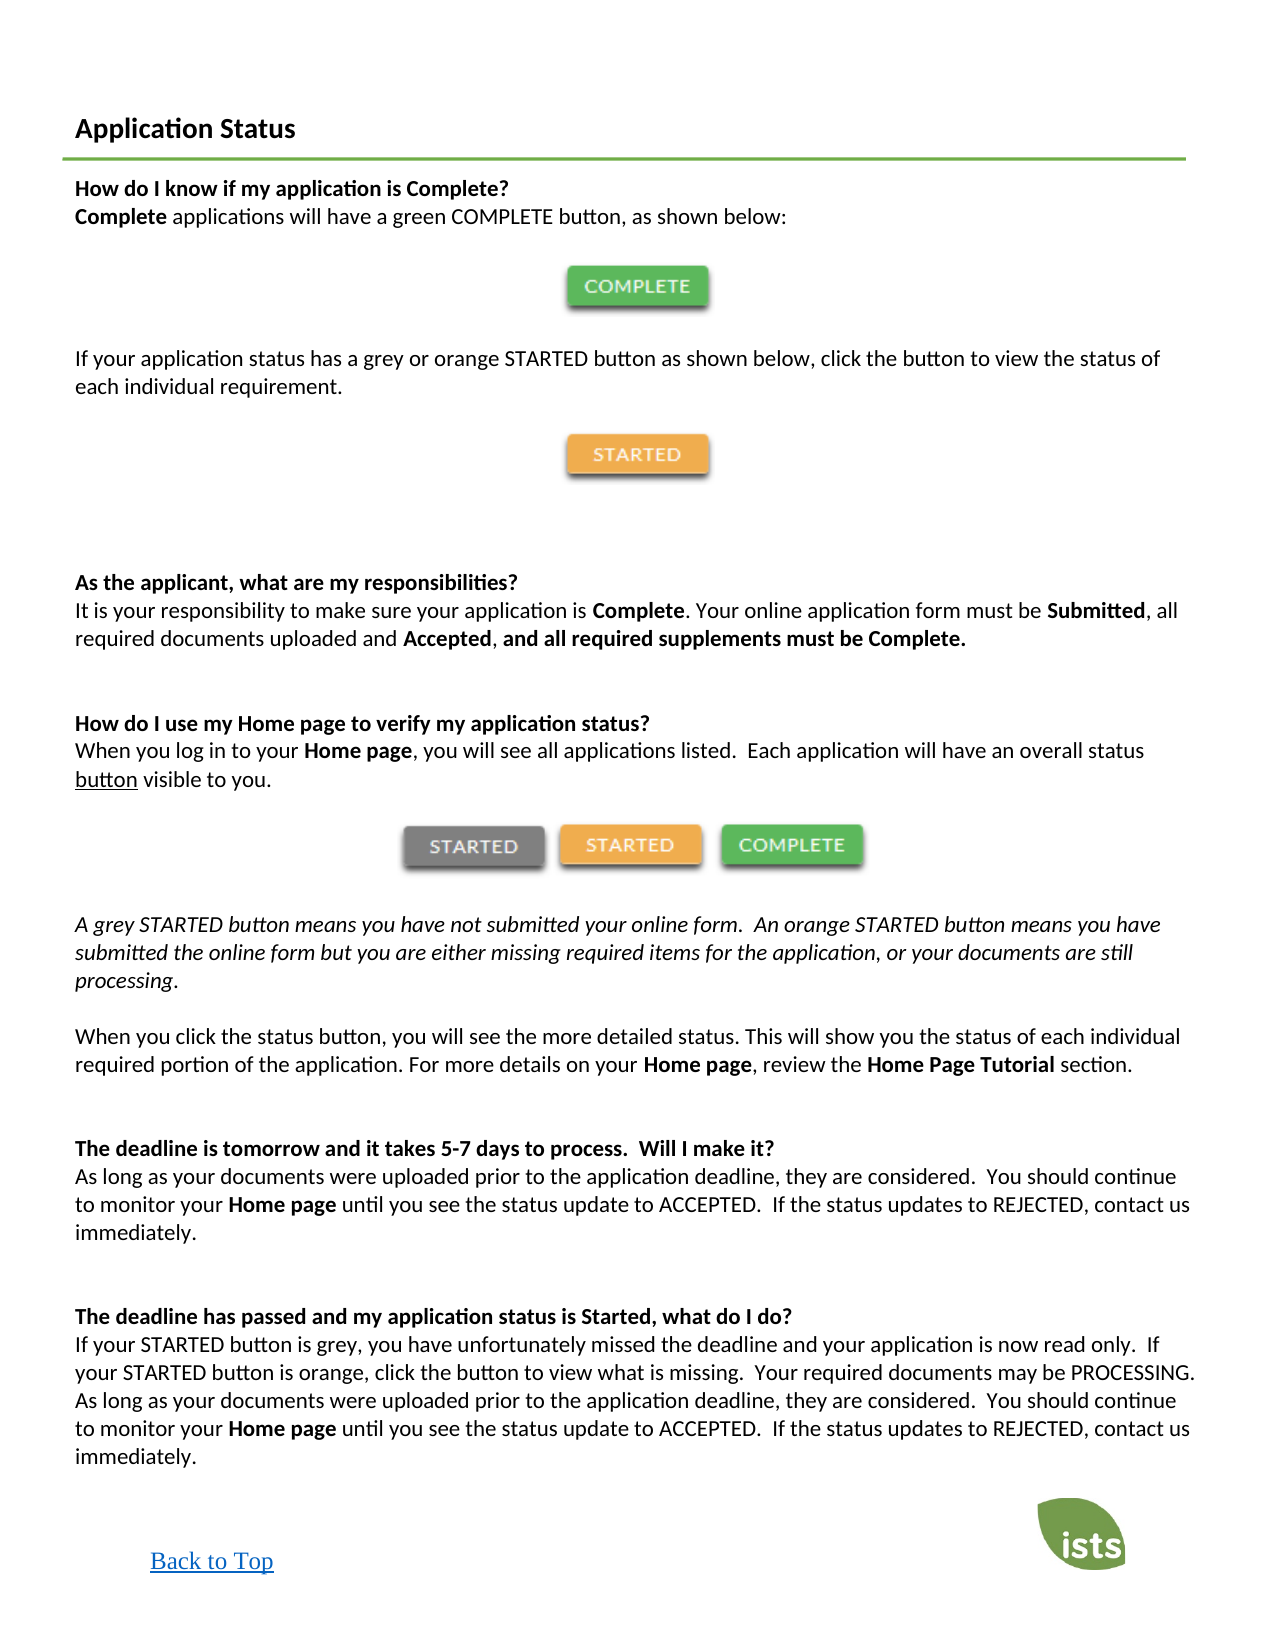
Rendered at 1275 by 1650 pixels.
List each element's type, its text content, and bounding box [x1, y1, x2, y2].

text How do I use my Home page to verify my application status? [75, 709, 1200, 737]
text A grey STARTED button means you have not submitted your online form. An orange STARTED button means you have submitted the online form but you are either missing required items for the application, or your documents are still processing. [75, 910, 1200, 994]
text As the applicant, what are my responsibilities? [75, 568, 1200, 597]
text It is your responsibility to make sure your application is Complete. Your online application form must be Submitted, all required documents uploaded and Accepted, and all required supplements must be Complete. [75, 597, 1200, 653]
picture [560, 428, 715, 485]
text The deadline has passed and my application status is Started, what do I do? [75, 1302, 1200, 1330]
text Complete applications will have a green COMPLETE button, as shown below: [75, 202, 1200, 230]
text The deadline is tomorrow and it takes 5-7 days to process. Will I make it? [75, 1134, 1200, 1162]
text Application Status [75, 111, 1200, 146]
picture [396, 820, 879, 882]
text If your application status has a grey or orange STARTED button as shown below, click the button to view the status of each individual requirement. [75, 344, 1200, 400]
text If your STARTED button is grey, you have unfortunately missed the deadline and your application is now read only. If your STARTED button is orange, click the button to view what is missing. Your required documents may be PROCESSING. As long as your documents were uploaded prior to the application deadline, they are considered. You should continue to monitor your Home page until you see the status update to ACCEPTED. If the status updates to REJECTED, contact us immediately. [75, 1330, 1200, 1470]
text How do I know if my application is Complete? [75, 174, 1200, 202]
picture [1037, 1498, 1125, 1570]
text As long as your documents were uploaded prior to the application deadline, they are considered. You should continue to monitor your Home page until you see the status update to ACCEPTED. If the status updates to REJECTED, contact us immediately. [75, 1162, 1200, 1246]
text When you click the status button, you will see the more detailed status. This will show you the status of each individual required portion of the application. For more details on your Home page, review the Home Page Tutorial section. [75, 1022, 1200, 1078]
picture [560, 258, 715, 317]
text When you log in to your Home page, you will see all applications listed. Each application will have an overall status button visible to you. [75, 737, 1200, 793]
